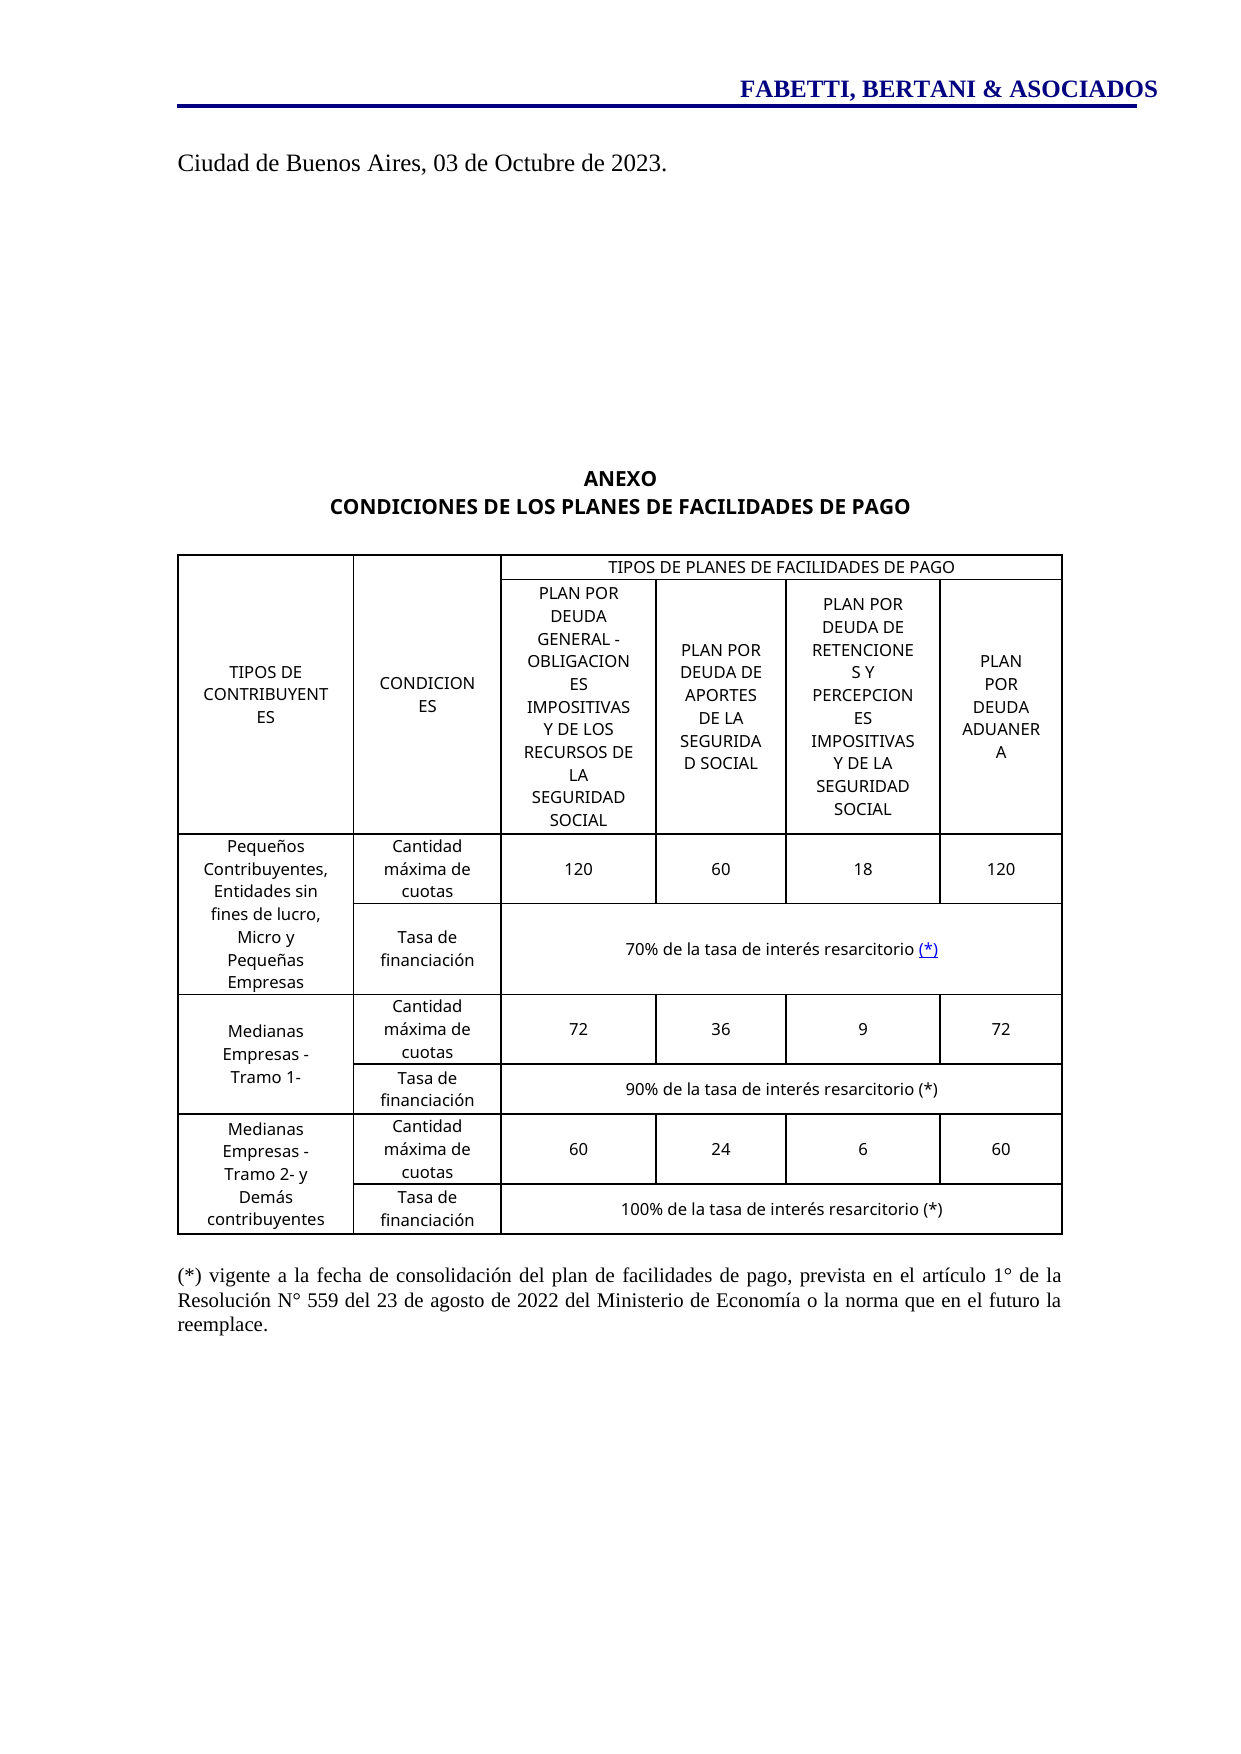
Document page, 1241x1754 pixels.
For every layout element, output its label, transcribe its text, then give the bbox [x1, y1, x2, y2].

table_cell 18 [787, 835, 939, 903]
table_cell 72 [941, 995, 1061, 1063]
table_cell 72 [502, 995, 655, 1063]
table_cell PLAN POR DEUDA ADUANERA [941, 580, 1061, 833]
table_cell 9 [787, 995, 939, 1063]
table_cell Tasa de financiación [354, 1185, 500, 1233]
table_cell 60 [502, 1115, 655, 1183]
text CONDICIONES DE LOS PLANES DE FACILIDADES DE PAGO [188, 492, 1052, 521]
table_cell 120 [502, 835, 655, 903]
table_cell 60 [657, 835, 785, 903]
table_cell 90% de la tasa de interés resarcitorio (*) [502, 1065, 1061, 1113]
table_cell PLAN POR DEUDA DE RETENCIONES Y PERCEPCIONES IMPOSITIVAS Y DE LA SEGURIDAD SOCIAL [787, 580, 939, 833]
table_header TIPOS DE CONTRIBUYENTES [179, 556, 353, 833]
table_cell 24 [657, 1115, 785, 1183]
table_cell PLAN POR DEUDA DE APORTES DE LA SEGURIDAD SOCIAL [657, 580, 785, 833]
table_header TIPOS DE PLANES DE FACILIDADES DE PAGO [502, 556, 1061, 578]
table_cell 70% de la tasa de interés resarcitorio (*) [502, 904, 1061, 993]
table_cell 36 [657, 995, 785, 1063]
table_cell Tasa de financiación [354, 904, 500, 993]
table_cell Cantidad máxima de cuotas [354, 835, 500, 903]
text ANEXO [188, 464, 1052, 492]
table_cell 60 [941, 1115, 1061, 1183]
table_cell Cantidad máxima de cuotas [354, 1115, 500, 1183]
table_cell 120 [941, 835, 1061, 903]
text (*) vigente a la fecha de consolidación del plan de facilidades de pago, prevista en el artículo 1° de la Resolución N° 559 del 23 de agosto de 2022 del Ministerio de Economía o la norma que en el futuro la reemplace. [177, 1263, 1063, 1336]
table_cell Medianas Empresas -Tramo 1- [179, 995, 353, 1113]
table_cell PLAN POR DEUDA GENERAL - OBLIGACIONES IMPOSITIVAS Y DE LOS RECURSOS DE LA SEGURIDAD SOCIAL [502, 580, 655, 833]
table_cell Pequeños Contribuyentes, Entidades sin fines de lucro, Micro y Pequeñas Empresas [179, 835, 353, 993]
table_cell 100% de la tasa de interés resarcitorio (*) [502, 1185, 1061, 1233]
table_cell Medianas Empresas -Tramo 2- y Demás contribuyentes [179, 1115, 353, 1233]
table_cell Tasa de financiación [354, 1065, 500, 1113]
table_header CONDICIONES [354, 556, 500, 833]
table_cell Cantidad máxima de cuotas [354, 995, 500, 1063]
table_cell 6 [787, 1115, 939, 1183]
text Ciudad de Buenos Aires, 03 de Octubre de 2023. [177, 148, 1122, 176]
